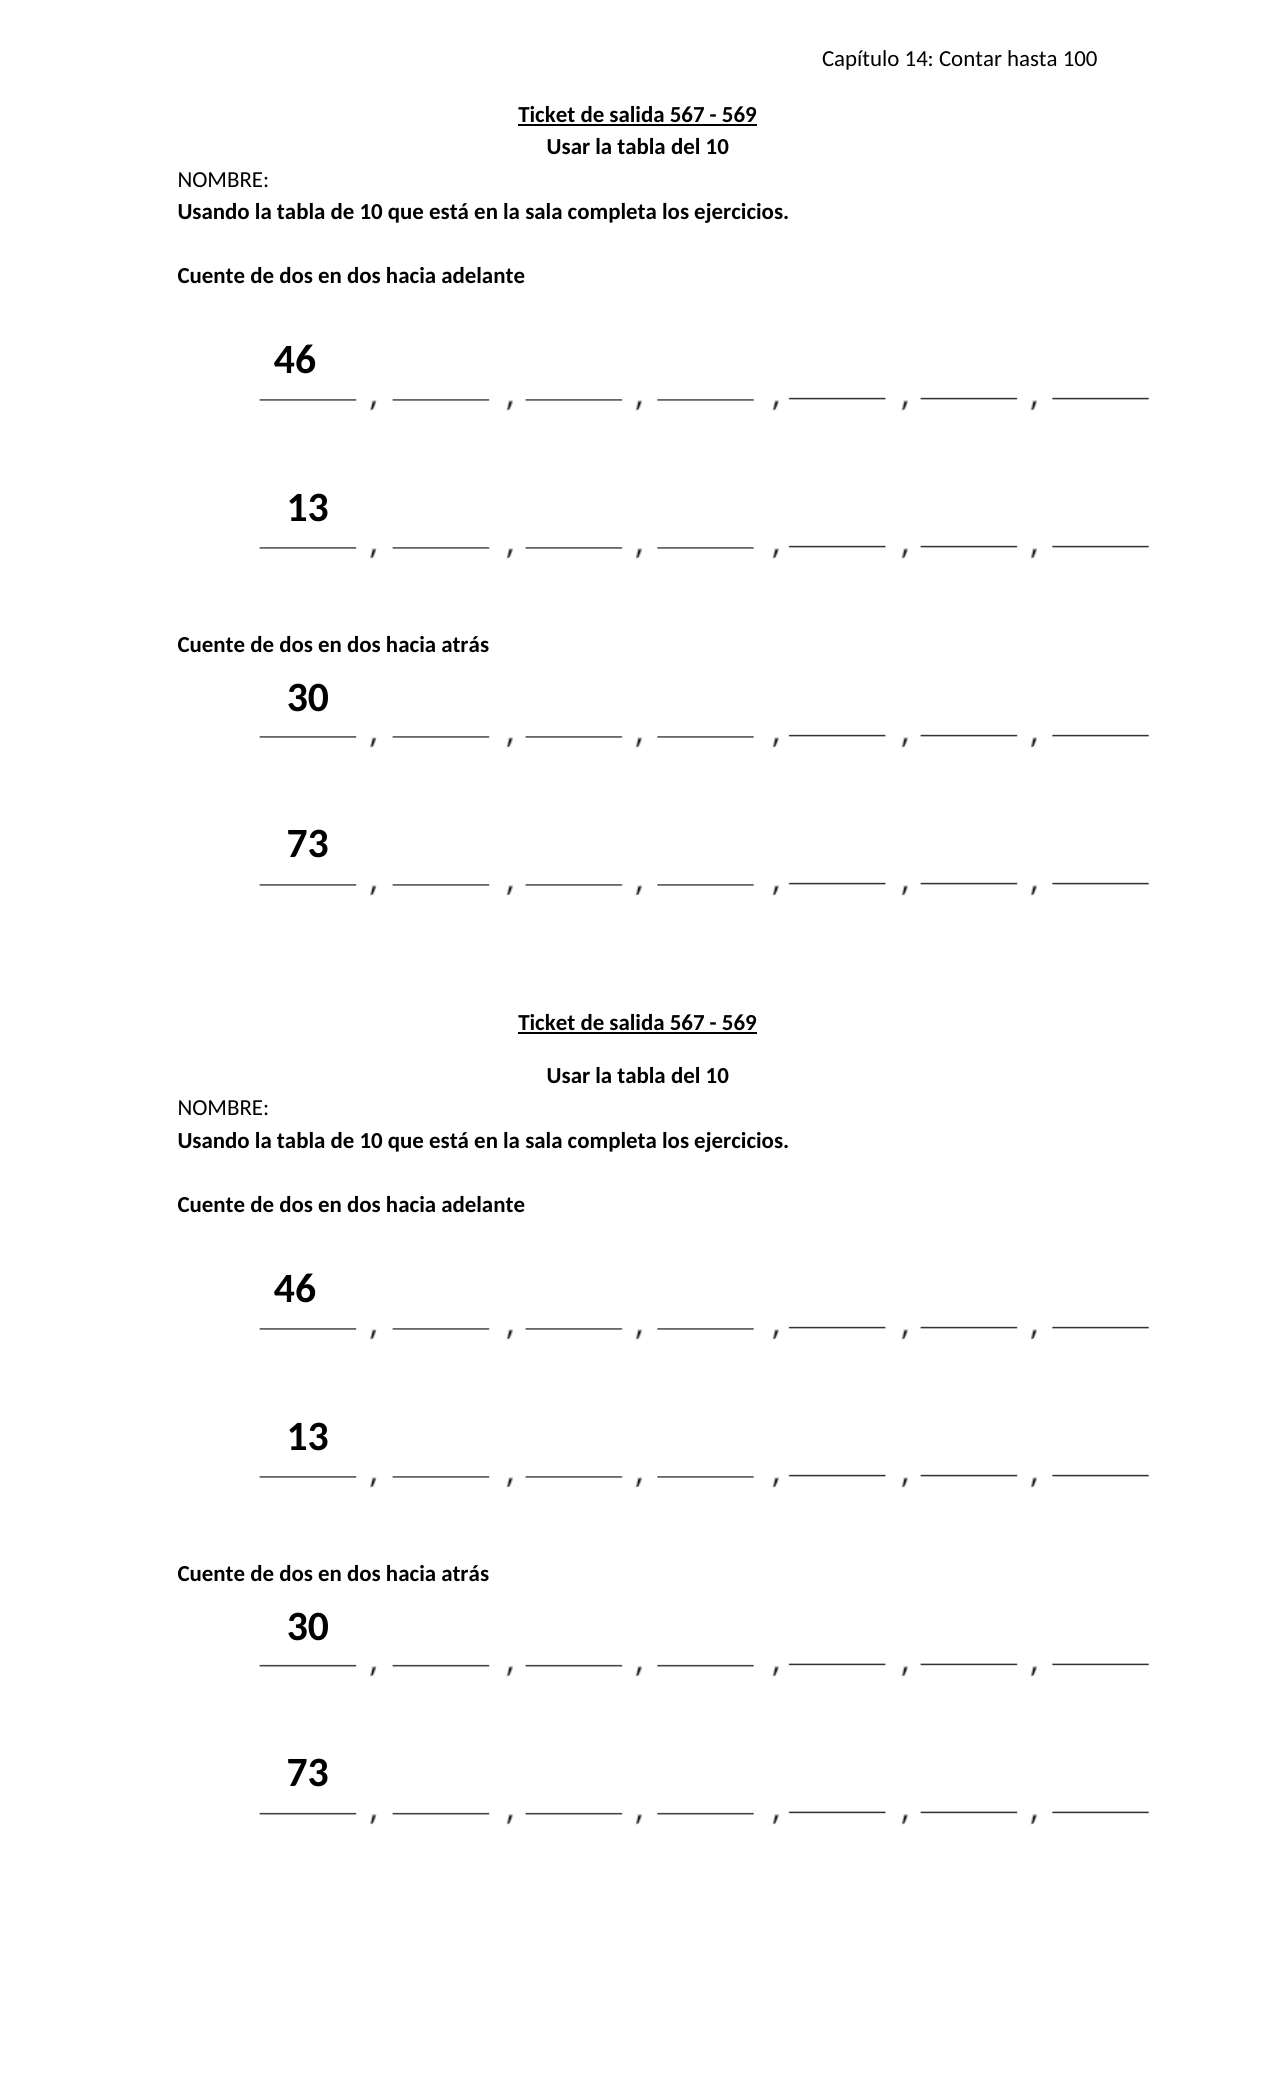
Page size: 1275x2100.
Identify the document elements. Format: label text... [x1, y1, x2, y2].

text Ticket de salida 567 - 569 [177, 100, 1098, 128]
text Usando la tabla de 10 que está en la sala completa los ejercicios. [177, 197, 1098, 225]
text NOMBRE: [177, 165, 1098, 193]
text Usar la tabla del 10 [177, 1061, 1098, 1089]
text Cuente de dos en dos hacia adelante [177, 261, 1098, 289]
text Cuente de dos en dos hacia atrás [177, 1559, 1098, 1587]
text Ticket de salida 567 - 569 [177, 1008, 1098, 1036]
text Usar la tabla del 10 [177, 133, 1098, 161]
text NOMBRE: [177, 1093, 1098, 1122]
text Cuente de dos en dos hacia atrás [177, 630, 1098, 658]
text Usando la tabla de 10 que está en la sala completa los ejercicios. [177, 1126, 1098, 1154]
text Cuente de dos en dos hacia adelante [177, 1190, 1098, 1218]
